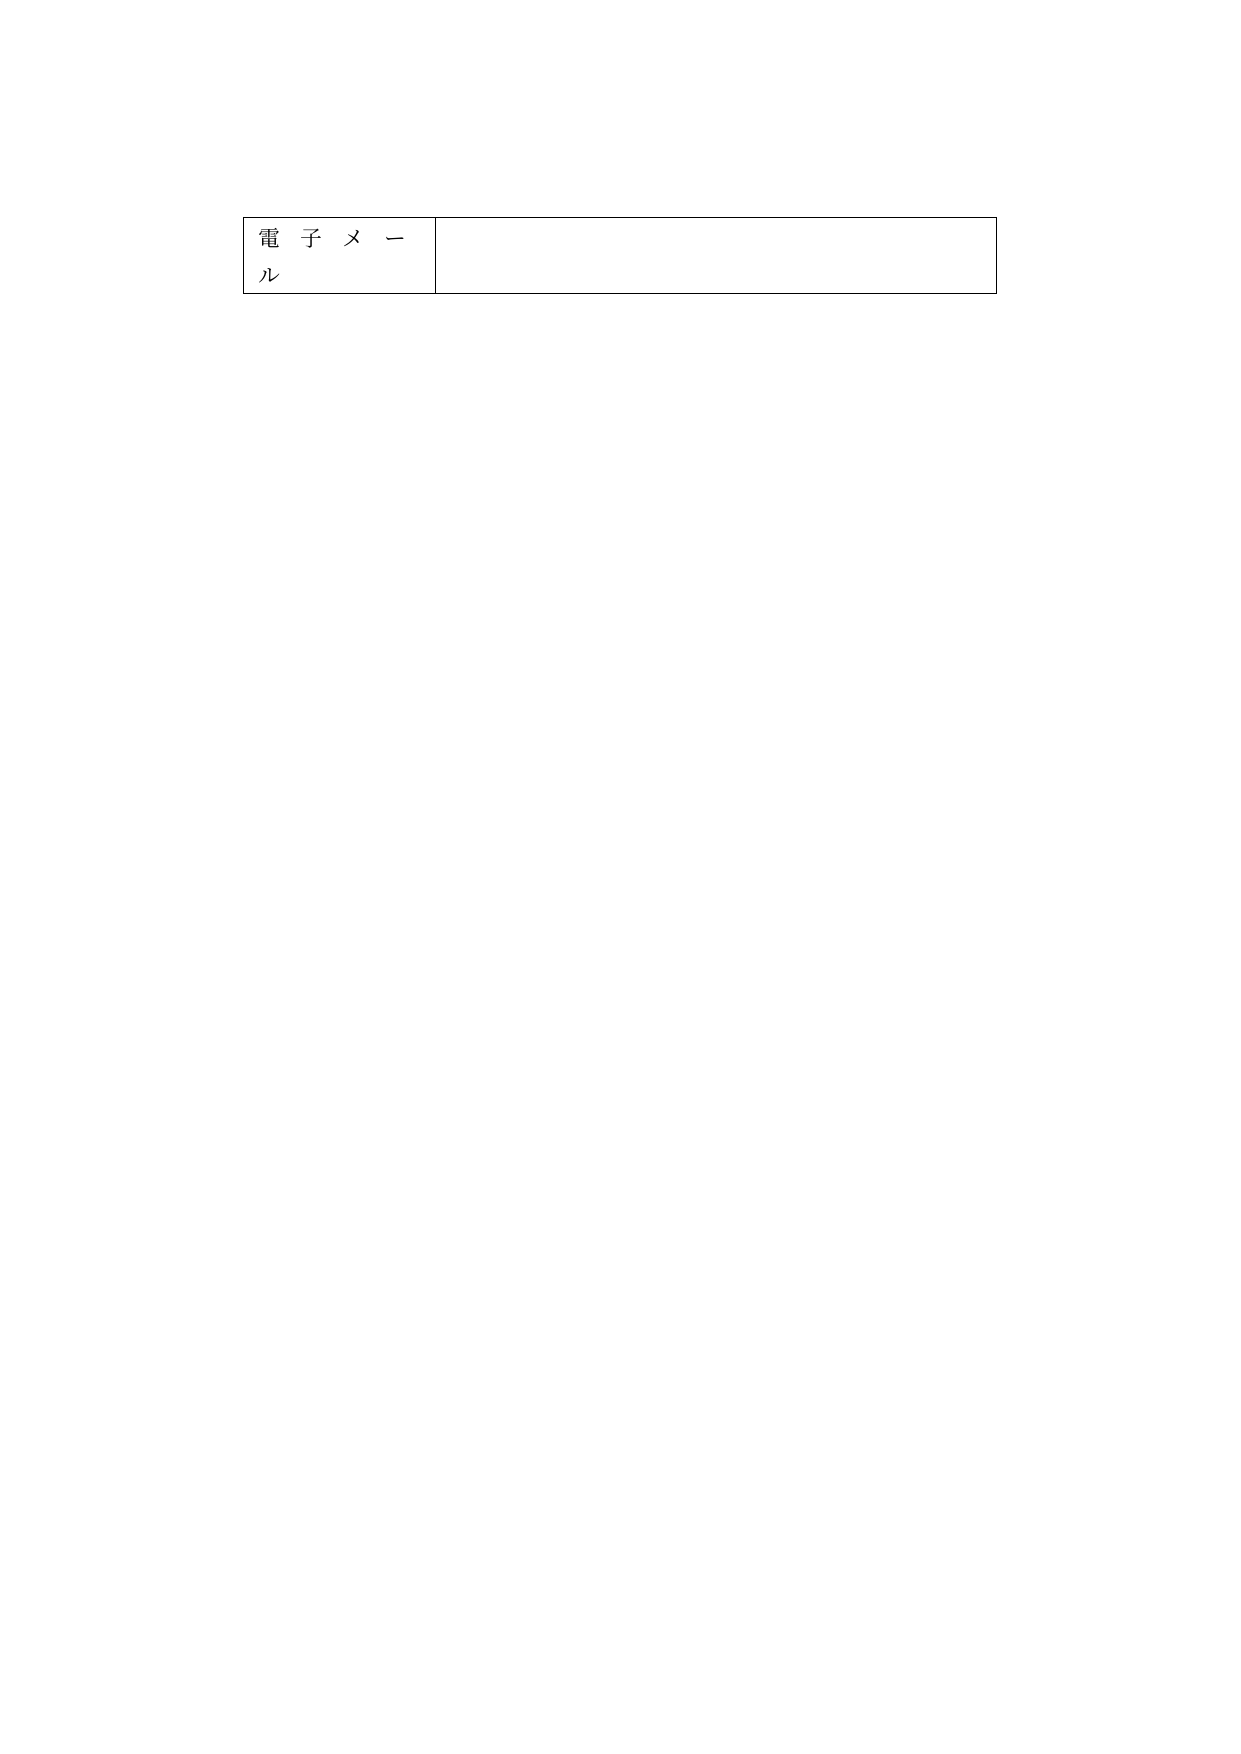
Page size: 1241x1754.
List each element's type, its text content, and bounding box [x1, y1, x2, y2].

table_cell [436, 218, 996, 293]
table_cell 電子メール [244, 218, 435, 293]
